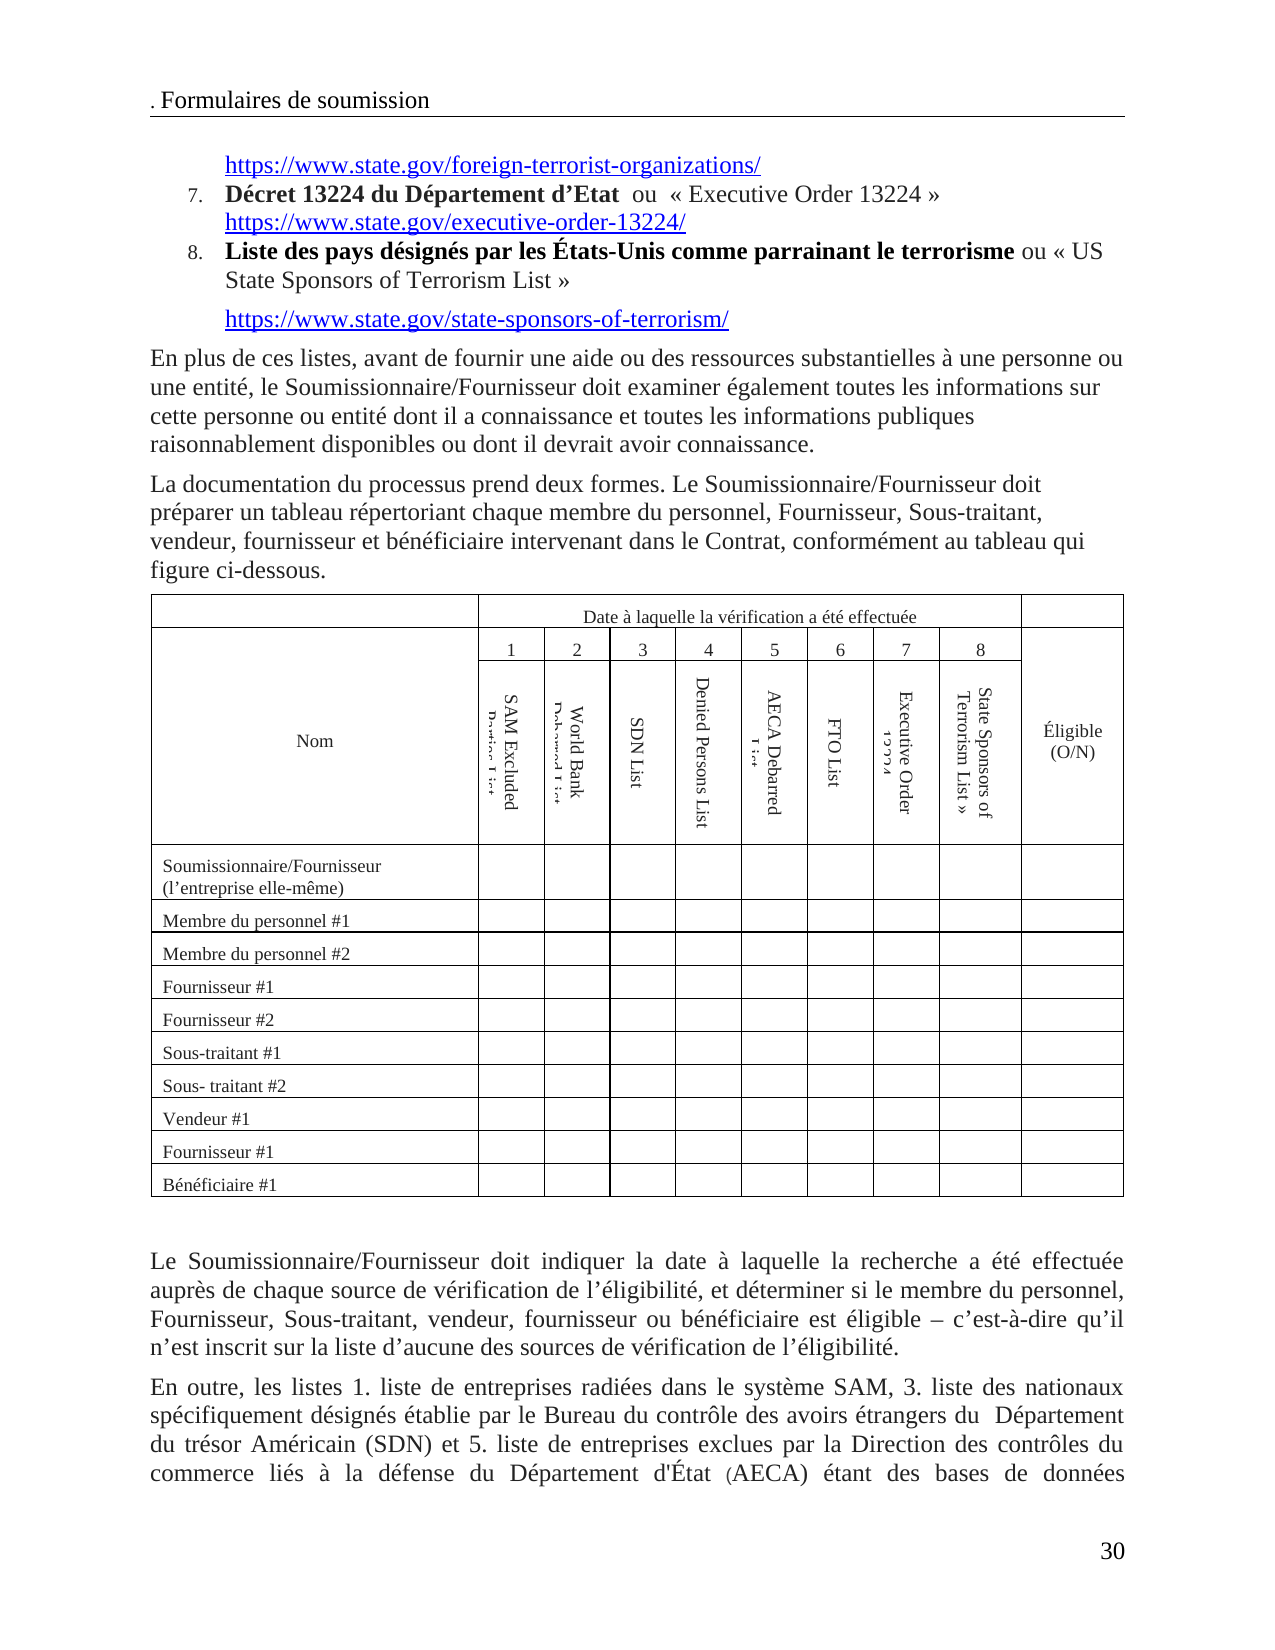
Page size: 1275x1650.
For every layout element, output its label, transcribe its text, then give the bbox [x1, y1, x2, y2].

table_cell [611, 1164, 675, 1196]
table_cell [940, 1032, 1021, 1063]
table_header [152, 595, 478, 627]
text https://www.state.gov/state-sponsors-of-terrorism/ [225, 304, 1125, 333]
table_cell [479, 1131, 544, 1163]
table_cell [1022, 1065, 1123, 1097]
table_cell [1022, 999, 1123, 1031]
table_cell [808, 1164, 873, 1196]
table_cell [611, 1032, 675, 1063]
table_cell [676, 1065, 741, 1097]
table_cell World Bank Debarred List [545, 661, 609, 844]
table_cell 2 [545, 628, 609, 660]
table_cell [874, 999, 939, 1031]
table_cell 6 [808, 628, 873, 660]
table_cell [479, 1164, 544, 1196]
table_cell [611, 999, 675, 1031]
table_cell [940, 1164, 1021, 1196]
table_cell [874, 933, 939, 964]
table_cell [611, 900, 675, 931]
table_cell Membre du personnel #2 [152, 933, 478, 964]
table_cell [1022, 966, 1123, 997]
table_cell AECA Debarred List [742, 661, 807, 844]
table_cell [545, 1032, 609, 1063]
table_cell [808, 933, 873, 964]
table_cell [742, 933, 807, 964]
list Liste des pays désignés par les États-Unis comme parrainant le terrorisme ou « US State Sponsors of Terrorism List » [187, 236, 1125, 294]
table_cell [676, 845, 741, 898]
table_cell [808, 1032, 873, 1063]
table_cell [1022, 900, 1123, 931]
text La documentation du processus prend deux formes. Le Soumissionnaire/Fournisseur doit préparer un tableau répertoriant chaque membre du personnel, Fournisseur, Sous-traitant, vendeur, fournisseur et bénéficiaire intervenant dans le Contrat, conformément au tableau qui figure ci-dessous. [150, 469, 1125, 584]
table_cell [611, 1098, 675, 1129]
table_cell [742, 1164, 807, 1196]
table_cell Executive Order 13224 [874, 661, 939, 844]
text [150, 1372, 1125, 1487]
table_cell Nom [152, 628, 478, 844]
table_cell [874, 900, 939, 931]
table_cell [545, 1098, 609, 1129]
table_cell [808, 900, 873, 931]
table_cell 5 [742, 628, 807, 660]
table_cell [545, 900, 609, 931]
table_cell [479, 999, 544, 1031]
table_cell [676, 1131, 741, 1163]
table_cell [1022, 1032, 1123, 1063]
text https://www.state.gov/foreign-terrorist-organizations/ [225, 150, 1125, 179]
table_cell [874, 1098, 939, 1129]
table_cell Denied Persons List [676, 661, 741, 844]
table_cell FTO List [808, 661, 873, 844]
table_cell [1022, 1164, 1123, 1196]
table_cell [874, 966, 939, 997]
table_cell [808, 1131, 873, 1163]
table_cell [545, 1065, 609, 1097]
table_cell Vendeur #1 [152, 1098, 478, 1129]
table_cell [676, 1098, 741, 1129]
table_cell [874, 1131, 939, 1163]
table_cell [742, 999, 807, 1031]
table_cell SAM Excluded Parties List [479, 661, 544, 844]
table_cell [545, 966, 609, 997]
table_cell [940, 1098, 1021, 1129]
table_cell [545, 999, 609, 1031]
table_cell [808, 966, 873, 997]
table_cell [742, 1065, 807, 1097]
table_cell 4 [676, 628, 741, 660]
table_cell [676, 999, 741, 1031]
table_cell [940, 933, 1021, 964]
table_cell [479, 1032, 544, 1063]
table_cell [940, 1131, 1021, 1163]
table_cell [676, 966, 741, 997]
table_cell [479, 966, 544, 997]
table_cell [611, 1131, 675, 1163]
table_cell Fournisseur #2 [152, 999, 478, 1031]
table_cell [742, 1032, 807, 1063]
table_cell Sous-traitant #1 [152, 1032, 478, 1063]
table_cell Membre du personnel #1 [152, 900, 478, 931]
table_cell Fournisseur #1 [152, 966, 478, 997]
table_cell [479, 1065, 544, 1097]
table_cell [808, 845, 873, 898]
table_cell [940, 966, 1021, 997]
table_cell [808, 999, 873, 1031]
table_cell [1022, 1131, 1123, 1163]
table_cell Fournisseur #1 [152, 1131, 478, 1163]
table_cell [479, 933, 544, 964]
table_cell [940, 900, 1021, 931]
table_cell [742, 966, 807, 997]
table_cell Soumissionnaire/Fournisseur (l’entreprise elle-même) [152, 845, 478, 898]
table_cell [676, 1164, 741, 1196]
table_cell [940, 845, 1021, 898]
table_cell 3 [611, 628, 675, 660]
table_cell Éligible (O/N) [1022, 628, 1123, 844]
table_cell [1022, 1098, 1123, 1129]
table_cell [545, 1164, 609, 1196]
table_cell [1022, 845, 1123, 898]
table_cell 7 [874, 628, 939, 660]
table_header Date à laquelle la vérification a été effectuée [479, 595, 1021, 627]
table_cell [611, 845, 675, 898]
table_cell [742, 1131, 807, 1163]
table_cell [742, 900, 807, 931]
table_cell [940, 999, 1021, 1031]
table_cell [479, 845, 544, 898]
table_header [1022, 595, 1123, 627]
table_cell [676, 900, 741, 931]
table_cell 8 [940, 628, 1021, 660]
table_cell [874, 845, 939, 898]
table_cell [545, 933, 609, 964]
list Décret 13224 du Département d’Etat ou « Executive Order 13224 » https://www.state.gov/executive-order-13224/ [187, 179, 1125, 236]
table_cell [611, 933, 675, 964]
table_cell [742, 845, 807, 898]
table_cell [545, 1131, 609, 1163]
table_cell [611, 966, 675, 997]
table_cell [1022, 933, 1123, 964]
table_cell [479, 900, 544, 931]
text Le Soumissionnaire/Fournisseur doit indiquer la date à laquelle la recherche a été effectuée auprès de chaque source de vérification de l’éligibilité, et déterminer si le membre du personnel, Fournisseur, Sous-traitant, vendeur, fournisseur ou bénéficiaire est éligible – c’est-à-dire qu’il n’est inscrit sur la liste d’aucune des sources de vérification de l’éligibilité. [150, 1246, 1125, 1361]
table_cell [545, 845, 609, 898]
table_cell Sous- traitant #2 [152, 1065, 478, 1097]
table_cell [874, 1065, 939, 1097]
table_cell [742, 1098, 807, 1129]
table_cell [676, 933, 741, 964]
table_cell [676, 1032, 741, 1063]
table_cell 1 [479, 628, 544, 660]
table_cell [874, 1032, 939, 1063]
table_cell [808, 1098, 873, 1129]
table_cell [479, 1098, 544, 1129]
table_cell [808, 1065, 873, 1097]
table_cell State Sponsors of Terrorism List » [940, 661, 1021, 844]
table_cell SDN List [611, 661, 675, 844]
text En plus de ces listes, avant de fournir une aide ou des ressources substantielles à une personne ou une entité, le Soumissionnaire/Fournisseur doit examiner également toutes les informations sur cette personne ou entité dont il a connaissance et toutes les informations publiques raisonnablement disponibles ou dont il devrait avoir connaissance. [150, 343, 1125, 458]
table_cell [940, 1065, 1021, 1097]
table_cell [611, 1065, 675, 1097]
table_cell Bénéficiaire #1 [152, 1164, 478, 1196]
table_cell [874, 1164, 939, 1196]
